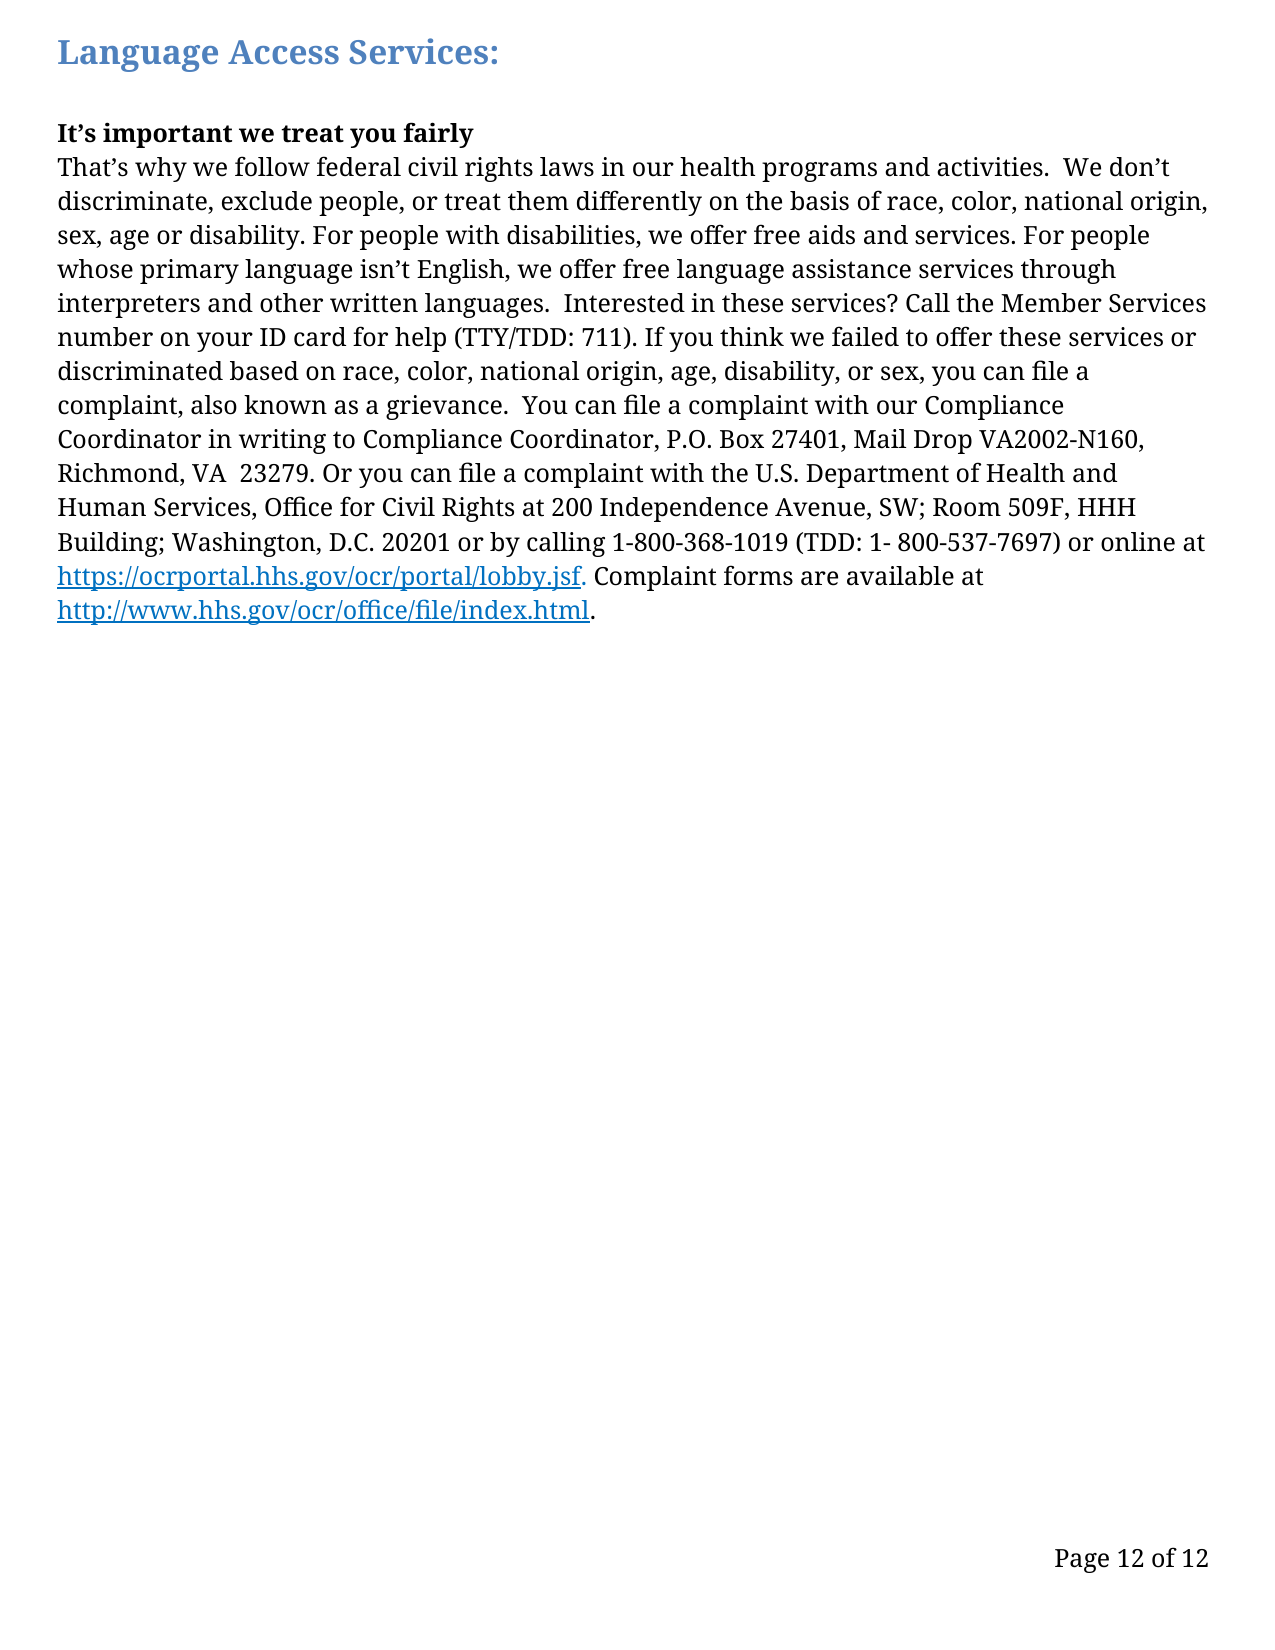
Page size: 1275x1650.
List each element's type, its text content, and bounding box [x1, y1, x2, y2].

text It’s important we treat you fairly [57, 115, 1209, 149]
text That’s why we follow federal civil rights laws in our health programs and activities. We don’t discriminate, exclude people, or treat them differently on the basis of race, color, national origin, sex, age or disability. For people with disabilities, we offer free aids and services. For people whose primary language isn’t English, we offer free language assistance services through interpreters and other written languages. Interested in these services? Call the Member Services number on your ID card for help (TTY/TDD: 711). If you think we failed to offer these services or discriminated based on race, color, national origin, age, disability, or sex, you can file a complaint, also known as a grievance. You can file a complaint with our Compliance Coordinator in writing to Compliance Coordinator, P.O. Box 27401, Mail Drop VA2002-N160, Richmond, VA 23279. Or you can file a complaint with the U.S. Department of Health and Human Services, Office for Civil Rights at 200 Independence Avenue, SW; Room 509F, HHH Building; Washington, D.C. 20201 or by calling 1-800-368-1019 (TDD: 1- 800-537-7697) or online at . Complaint forms are available at . [57, 149, 1209, 626]
